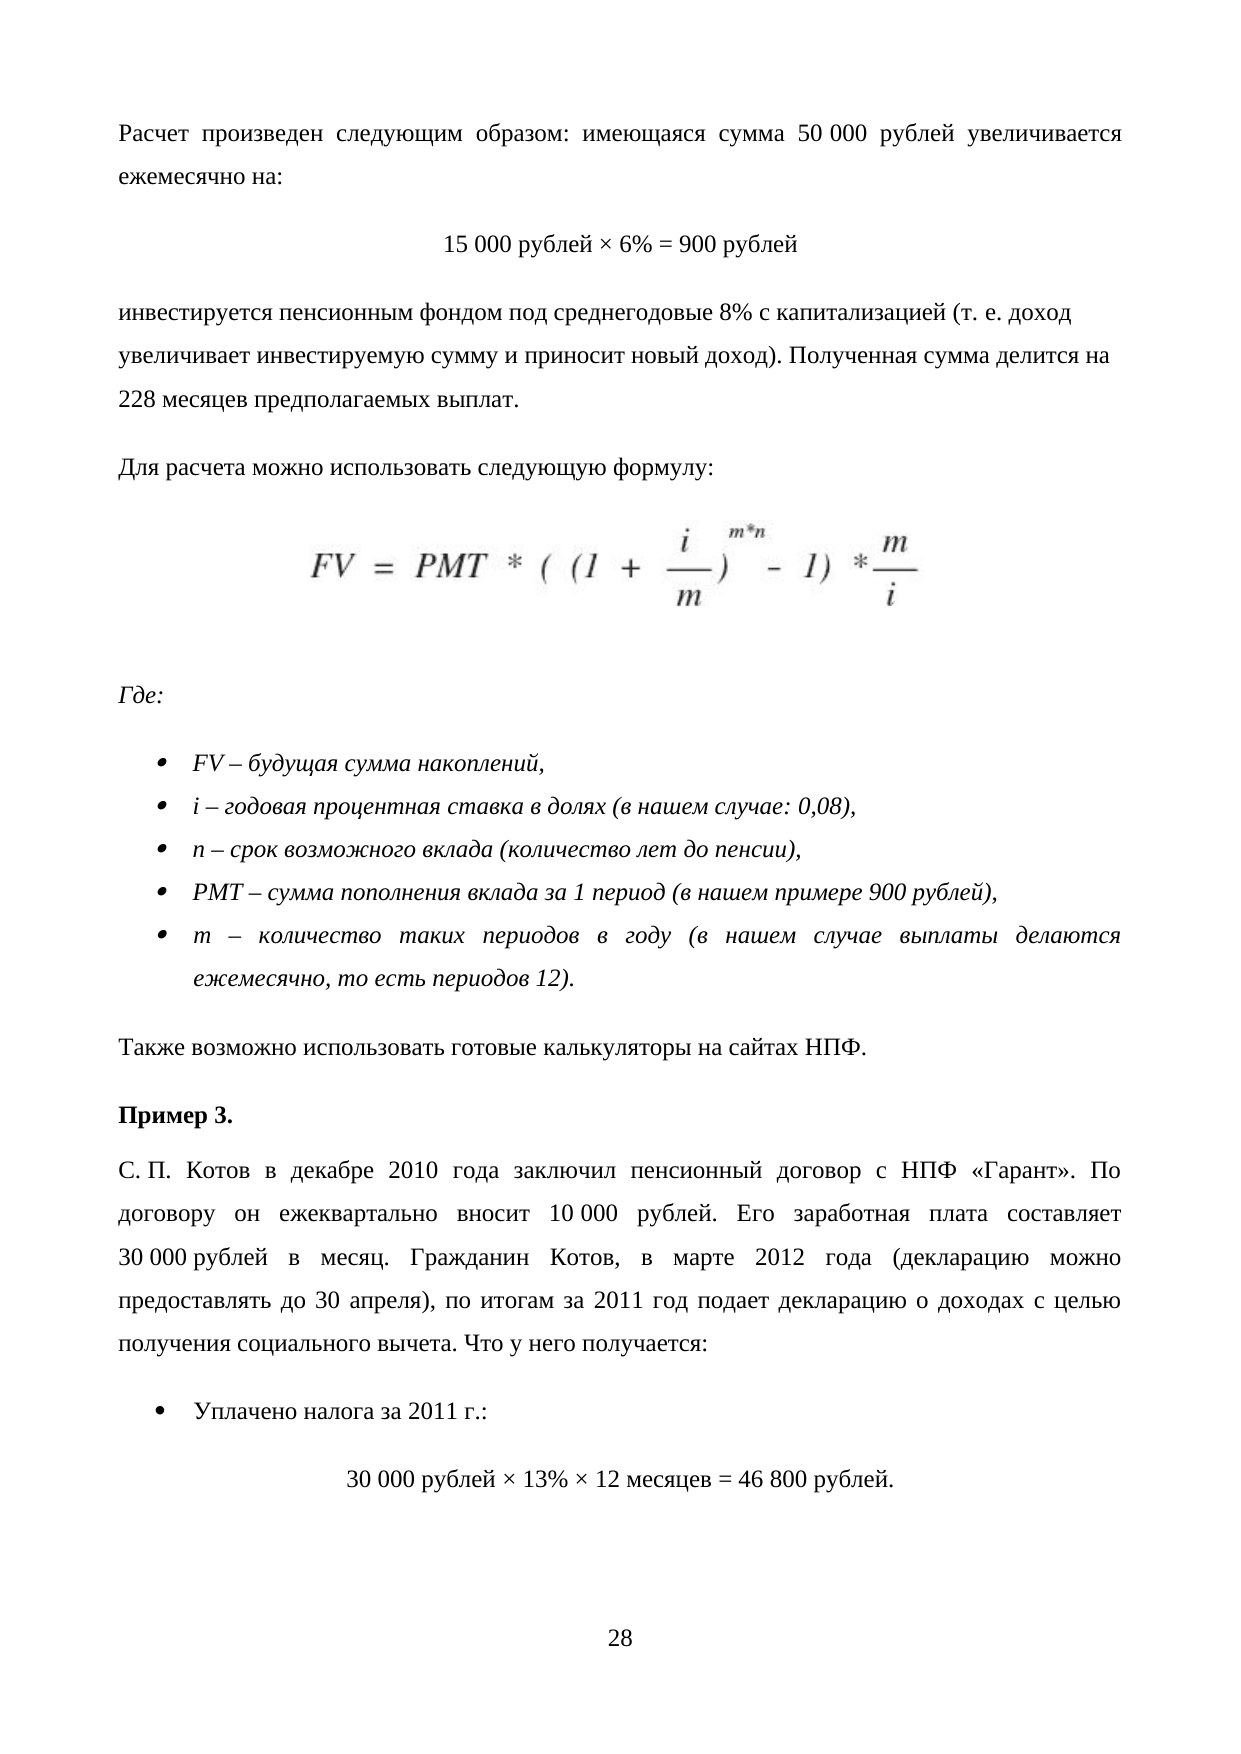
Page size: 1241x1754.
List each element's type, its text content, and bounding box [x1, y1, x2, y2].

list i – годовая процентная ставка в долях (в нашем случае: 0,08), [155, 791, 1122, 820]
list инвестируется пенсионным фондом под среднегодовые 8% с капитализацией (т. е. доход увеличивает инвестируемую сумму и приносит новый доход). Полученная сумма делится на 228 месяцев предполагаемых выплат. [118, 297, 1122, 412]
list 30 000 рублей × 13% × 12 месяцев = 46 800 рублей. [118, 1464, 1122, 1493]
text Пример 3. [118, 1100, 1122, 1128]
list Где: [118, 680, 1122, 708]
list Расчет произведен следующим образом: имеющаяся сумма 50 000 рублей увеличивается ежемесячно на: [118, 118, 1122, 190]
list Также возможно использовать готовые калькуляторы на сайтах НПФ. [118, 1032, 1122, 1060]
list m – количество таких периодов в году (в нашем случае выплаты делаются ежемесячно, то есть периодов 12). [156, 920, 1122, 992]
list 15 000 рублей × 6% = 900 рублей [118, 229, 1122, 258]
picture [248, 520, 992, 641]
list FV – будущая сумма накоплений, [155, 748, 1122, 777]
list Уплачено налога за 2011 г.: [156, 1396, 1122, 1425]
list PMT – сумма пополнения вклада за 1 период (в нашем примере 900 рублей), [155, 877, 1122, 906]
list Для расчета можно использовать следующую формулу: [118, 452, 1122, 481]
list n – срок возможного вклада (количество лет до пенсии), [155, 834, 1122, 863]
list С. П. Котов в декабре 2010 года заключил пенсионный договор с НПФ «Гарант». По договору он ежеквартально вносит 10 000 рублей. Его заработная плата составляет 30 000 рублей в месяц. Гражданин Котов, в марте 2012 года (декларацию можно предоставлять до 30 апреля), по итогам за 2011 год подает декларацию о доходах с целью получения социального вычета. Что у него получается: [118, 1155, 1122, 1357]
